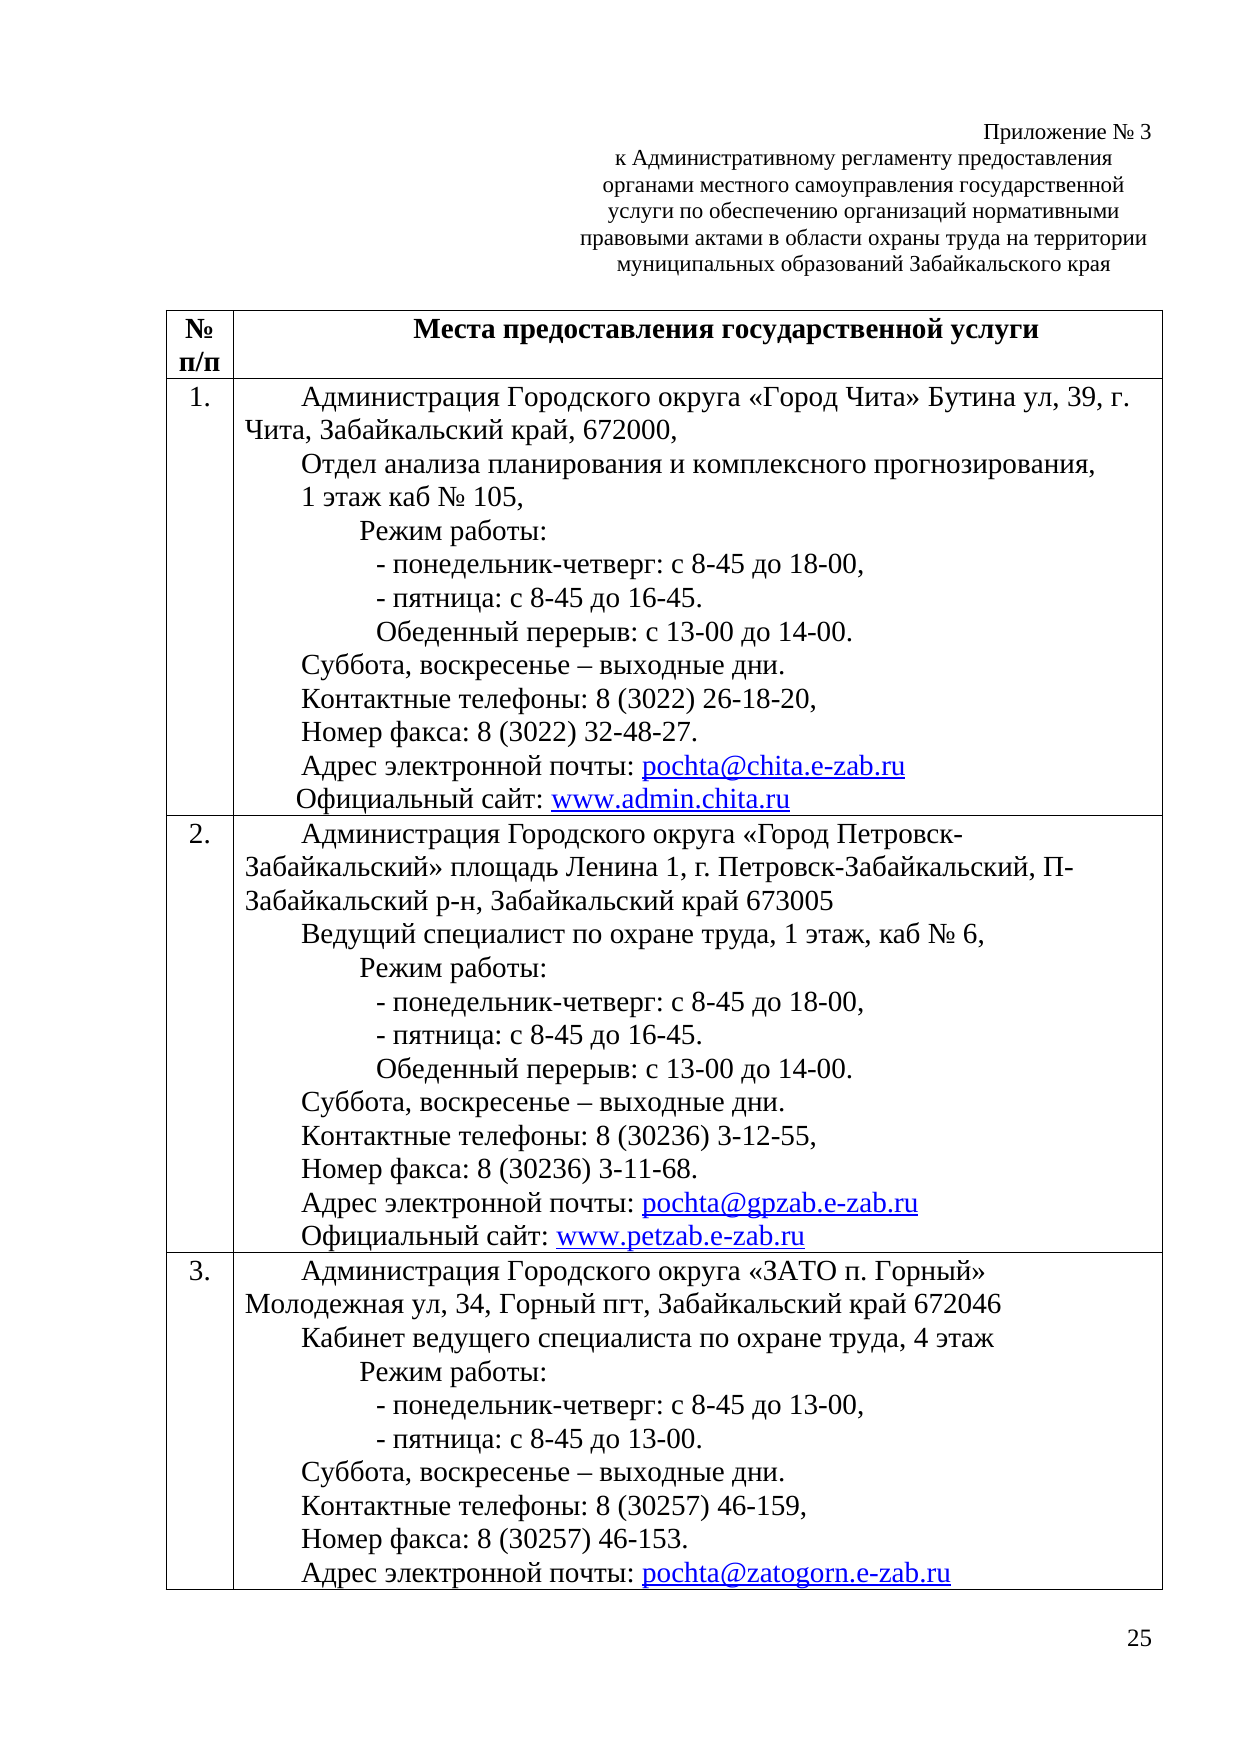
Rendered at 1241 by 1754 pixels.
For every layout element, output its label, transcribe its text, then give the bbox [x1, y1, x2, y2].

table_cell Администрация Городского округа «Город Чита» Бутина ул, . Чита, Забайкальский край, 672000, Отдел анализа планирования и комплексного прогнозирования, 1 этаж каб № 105, Режим работы: - понедельник-четверг: с 8-45 до 18-00, - пятница: с 8-45 до 16-45. Обеденный перерыв: с 13-00 до 14-00. Суббота, воскресенье – выходные дни. Контактные телефоны: 8 (3022) 26-18-20, Номер факса: 8 (3022) 32-48-27. Адрес электронной почты: pochta@chita.e-zab.ru Официальный сайт: www.admin.chita.ru [234, 379, 1162, 815]
table_cell Администрация Городского округа «Город Петровск-Забайкальский» площадь Ленина . Петровск-Забайкальский, П-Забайкальский р-н, Забайкальский край 673005 Ведущий специалист по охране труда, 1 этаж, каб № 6, Режим работы: - понедельник-четверг: с 8-45 до 18-00, - пятница: с 8-45 до 16-45. Обеденный перерыв: с 13-00 до 14-00. Суббота, воскресенье – выходные дни. Контактные телефоны: 8 (30236) 3-12-55, Номер факса: 8 (30236) 3-11-68. Адрес электронной почты: pochta@gpzab.e-zab.ru Официальный сайт: www.petzab.e-zab.ru [234, 816, 1162, 1252]
table_cell 1. [167, 379, 233, 815]
table_cell 2. [167, 816, 233, 1252]
text к Административному регламенту предоставления органами местного самоуправления государственной услуги по обеспечению организаций нормативными правовыми актами в области охраны труда на территории муниципальных образований Забайкальского края [576, 144, 1152, 276]
table_cell 3. [167, 1253, 233, 1588]
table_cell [234, 1253, 1162, 1588]
table_header № п/п [167, 311, 233, 378]
text Приложение № 3 [777, 118, 1152, 144]
table_header Места предоставления государственной услуги [234, 311, 1162, 378]
